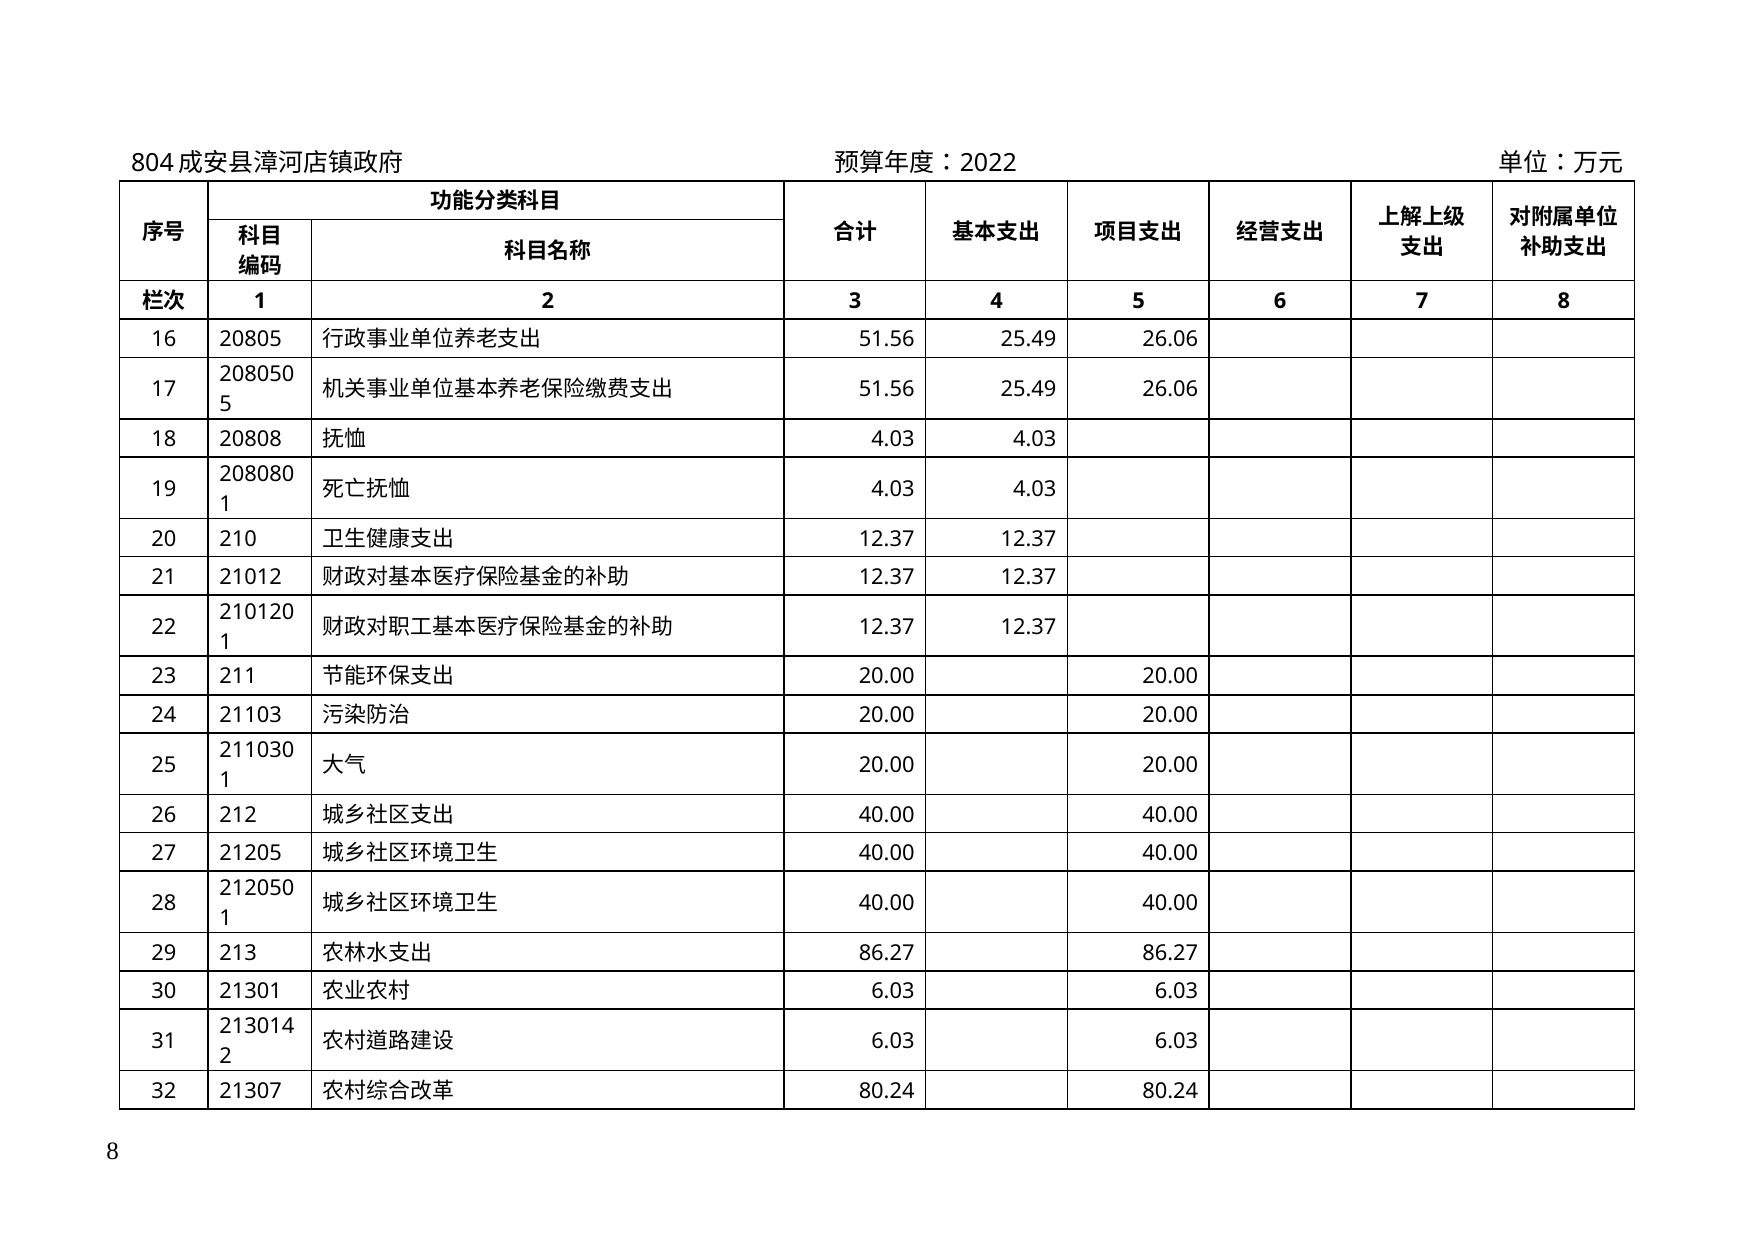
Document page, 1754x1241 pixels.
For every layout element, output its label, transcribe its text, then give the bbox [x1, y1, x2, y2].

table_cell 212 [209, 795, 311, 832]
table_cell [1352, 933, 1492, 970]
table_cell 29 [120, 933, 207, 970]
table_cell 16 [120, 320, 207, 357]
table_cell 40.00 [1068, 872, 1208, 931]
table_cell 28 [120, 872, 207, 931]
table_cell [1352, 734, 1492, 793]
table_cell 19 [120, 458, 207, 517]
table_cell 20.00 [1068, 734, 1208, 793]
table_cell 6 [1210, 281, 1350, 318]
table_cell [926, 1010, 1067, 1069]
table_cell [1210, 320, 1350, 357]
table_cell [1493, 596, 1634, 655]
table_cell 城乡社区环境卫生 [312, 833, 783, 870]
table_cell 20.00 [785, 657, 925, 694]
table_cell 25.49 [926, 320, 1067, 357]
table_cell [1210, 933, 1350, 970]
table_cell 21205 [209, 833, 311, 870]
table_cell [926, 1071, 1067, 1108]
table_cell [1352, 872, 1492, 931]
table_cell 12.37 [785, 596, 925, 655]
table_cell 3 [785, 281, 925, 318]
table_cell [1210, 1071, 1350, 1108]
table_cell [1352, 420, 1492, 456]
table_cell 农村综合改革 [312, 1071, 783, 1108]
table_cell [1493, 1071, 1634, 1108]
table_cell 4.03 [785, 420, 925, 456]
table_cell [1210, 833, 1350, 870]
table_cell [1210, 734, 1350, 793]
table_cell 2080505 [209, 358, 311, 418]
table_cell 80.24 [1068, 1071, 1208, 1108]
table_cell [926, 734, 1067, 793]
table_cell 21012 [209, 557, 311, 594]
table_cell [1068, 458, 1208, 517]
table_cell [1352, 358, 1492, 418]
table_cell 上解上级 支出 [1352, 182, 1492, 280]
table_cell 12.37 [785, 557, 925, 594]
table_cell [1210, 420, 1350, 456]
table_cell 21 [120, 557, 207, 594]
table_cell 大气 [312, 734, 783, 793]
table_cell [1493, 933, 1634, 970]
table_cell 17 [120, 358, 207, 418]
table_cell 51.56 [785, 320, 925, 357]
table_cell 12.37 [926, 557, 1067, 594]
table_cell 4.03 [785, 458, 925, 517]
table_cell 40.00 [785, 795, 925, 832]
table_cell 经营支出 [1210, 182, 1350, 280]
table_cell 6.03 [785, 1010, 925, 1069]
table_cell 211 [209, 657, 311, 694]
table_cell [1352, 1010, 1492, 1069]
table_cell [1210, 972, 1350, 1008]
table_cell [1493, 519, 1634, 556]
table_cell 农林水支出 [312, 933, 783, 970]
table_cell [1352, 458, 1492, 517]
table_cell 51.56 [785, 358, 925, 418]
table_cell 20.00 [785, 734, 925, 793]
table_cell [926, 872, 1067, 931]
table_cell 12.37 [785, 519, 925, 556]
table_cell [1210, 358, 1350, 418]
table_cell [1493, 696, 1634, 732]
table_cell [1352, 657, 1492, 694]
table_cell 20.00 [1068, 696, 1208, 732]
table_cell [1352, 1071, 1492, 1108]
table_cell 功能分类科目 [209, 182, 783, 219]
table_cell 2080801 [209, 458, 311, 517]
table_cell 抚恤 [312, 420, 783, 456]
table_cell 农村道路建设 [312, 1010, 783, 1069]
table_cell 23 [120, 657, 207, 694]
table_cell 86.27 [1068, 933, 1208, 970]
table_cell 26 [120, 795, 207, 832]
table_cell 节能环保支出 [312, 657, 783, 694]
table_cell 城乡社区支出 [312, 795, 783, 832]
table_cell [926, 795, 1067, 832]
table_cell [1493, 872, 1634, 931]
table_cell [1352, 596, 1492, 655]
table_cell [1210, 872, 1350, 931]
table_cell 25.49 [926, 358, 1067, 418]
table_cell [1493, 734, 1634, 793]
table_cell 4.03 [926, 420, 1067, 456]
table_cell [1493, 657, 1634, 694]
table_cell 12.37 [926, 519, 1067, 556]
table_cell 死亡抚恤 [312, 458, 783, 517]
table_cell 财政对职工基本医疗保险基金的补助 [312, 596, 783, 655]
table_cell 4.03 [926, 458, 1067, 517]
table_cell 项目支出 [1068, 182, 1208, 280]
table_cell 6.03 [1068, 1010, 1208, 1069]
table_cell [1210, 557, 1350, 594]
table_cell [1352, 972, 1492, 1008]
table_cell [1352, 795, 1492, 832]
table_cell [1352, 320, 1492, 357]
table_cell 污染防治 [312, 696, 783, 732]
table_cell 20 [120, 519, 207, 556]
table_header 预算年度：2022 [785, 143, 1067, 180]
table_cell 40.00 [785, 833, 925, 870]
table_cell 4 [926, 281, 1067, 318]
table_cell [1210, 596, 1350, 655]
table_cell 1 [209, 281, 311, 318]
table_cell 20808 [209, 420, 311, 456]
table_cell 32 [120, 1071, 207, 1108]
table_cell 7 [1352, 281, 1492, 318]
table_cell [1068, 557, 1208, 594]
table_cell 6.03 [785, 972, 925, 1008]
table_cell 40.00 [1068, 833, 1208, 870]
table_cell 合计 [785, 182, 925, 280]
table_cell 2120501 [209, 872, 311, 931]
table_cell 对附属单位补助支出 [1493, 182, 1634, 280]
table_cell 26.06 [1068, 320, 1208, 357]
table_cell 栏次 [120, 281, 207, 318]
table_cell [926, 933, 1067, 970]
table_cell 8 [1493, 281, 1634, 318]
table_cell [1068, 519, 1208, 556]
table_cell [1210, 1010, 1350, 1069]
table_cell 基本支出 [926, 182, 1067, 280]
table_cell [1210, 657, 1350, 694]
table_cell [1352, 696, 1492, 732]
table_cell 财政对基本医疗保险基金的补助 [312, 557, 783, 594]
table_cell 210 [209, 519, 311, 556]
table_cell 26.06 [1068, 358, 1208, 418]
table_cell 21307 [209, 1071, 311, 1108]
table_cell 20.00 [1068, 657, 1208, 694]
table_cell 80.24 [785, 1071, 925, 1108]
table_cell [1493, 557, 1634, 594]
table_cell [926, 657, 1067, 694]
table_cell 22 [120, 596, 207, 655]
table_cell [1210, 519, 1350, 556]
table_cell 20.00 [785, 696, 925, 732]
table_cell 31 [120, 1010, 207, 1069]
table_cell 213 [209, 933, 311, 970]
table_cell [1210, 696, 1350, 732]
table_cell 2101201 [209, 596, 311, 655]
table_cell 机关事业单位基本养老保险缴费支出 [312, 358, 783, 418]
table_cell [1352, 833, 1492, 870]
table_cell 21301 [209, 972, 311, 1008]
table_cell 25 [120, 734, 207, 793]
table_cell [1493, 458, 1634, 517]
table_cell 2130142 [209, 1010, 311, 1069]
table_cell 卫生健康支出 [312, 519, 783, 556]
table_cell 18 [120, 420, 207, 456]
table_cell 科目 编码 [209, 220, 311, 280]
table_cell 行政事业单位养老支出 [312, 320, 783, 357]
table_cell [1352, 519, 1492, 556]
table_header 单位：万元 [1068, 143, 1634, 180]
table_cell [1210, 458, 1350, 517]
table_cell 2110301 [209, 734, 311, 793]
table_cell 21103 [209, 696, 311, 732]
table_cell 24 [120, 696, 207, 732]
table_cell 6.03 [1068, 972, 1208, 1008]
table_cell 27 [120, 833, 207, 870]
table_cell 30 [120, 972, 207, 1008]
table_header 804成安县漳河店镇政府 [120, 143, 783, 180]
table_cell 20805 [209, 320, 311, 357]
table_cell 农业农村 [312, 972, 783, 1008]
table_cell [1493, 972, 1634, 1008]
table_cell [1493, 1010, 1634, 1069]
table_cell 86.27 [785, 933, 925, 970]
table_cell [1493, 833, 1634, 870]
table_cell 城乡社区环境卫生 [312, 872, 783, 931]
table_cell 40.00 [1068, 795, 1208, 832]
table_cell [1068, 420, 1208, 456]
table_cell 科目名称 [312, 220, 783, 280]
table_cell [1493, 795, 1634, 832]
table_cell [1068, 596, 1208, 655]
table_cell [926, 972, 1067, 1008]
table_cell [1493, 358, 1634, 418]
table_cell [926, 833, 1067, 870]
table_cell [1352, 557, 1492, 594]
table_cell 2 [312, 281, 783, 318]
table_cell [1210, 795, 1350, 832]
table_cell [1493, 420, 1634, 456]
table_cell 12.37 [926, 596, 1067, 655]
table_cell 5 [1068, 281, 1208, 318]
table_cell [1493, 320, 1634, 357]
table_cell [926, 696, 1067, 732]
table_cell 40.00 [785, 872, 925, 931]
table_cell 序号 [120, 182, 207, 280]
